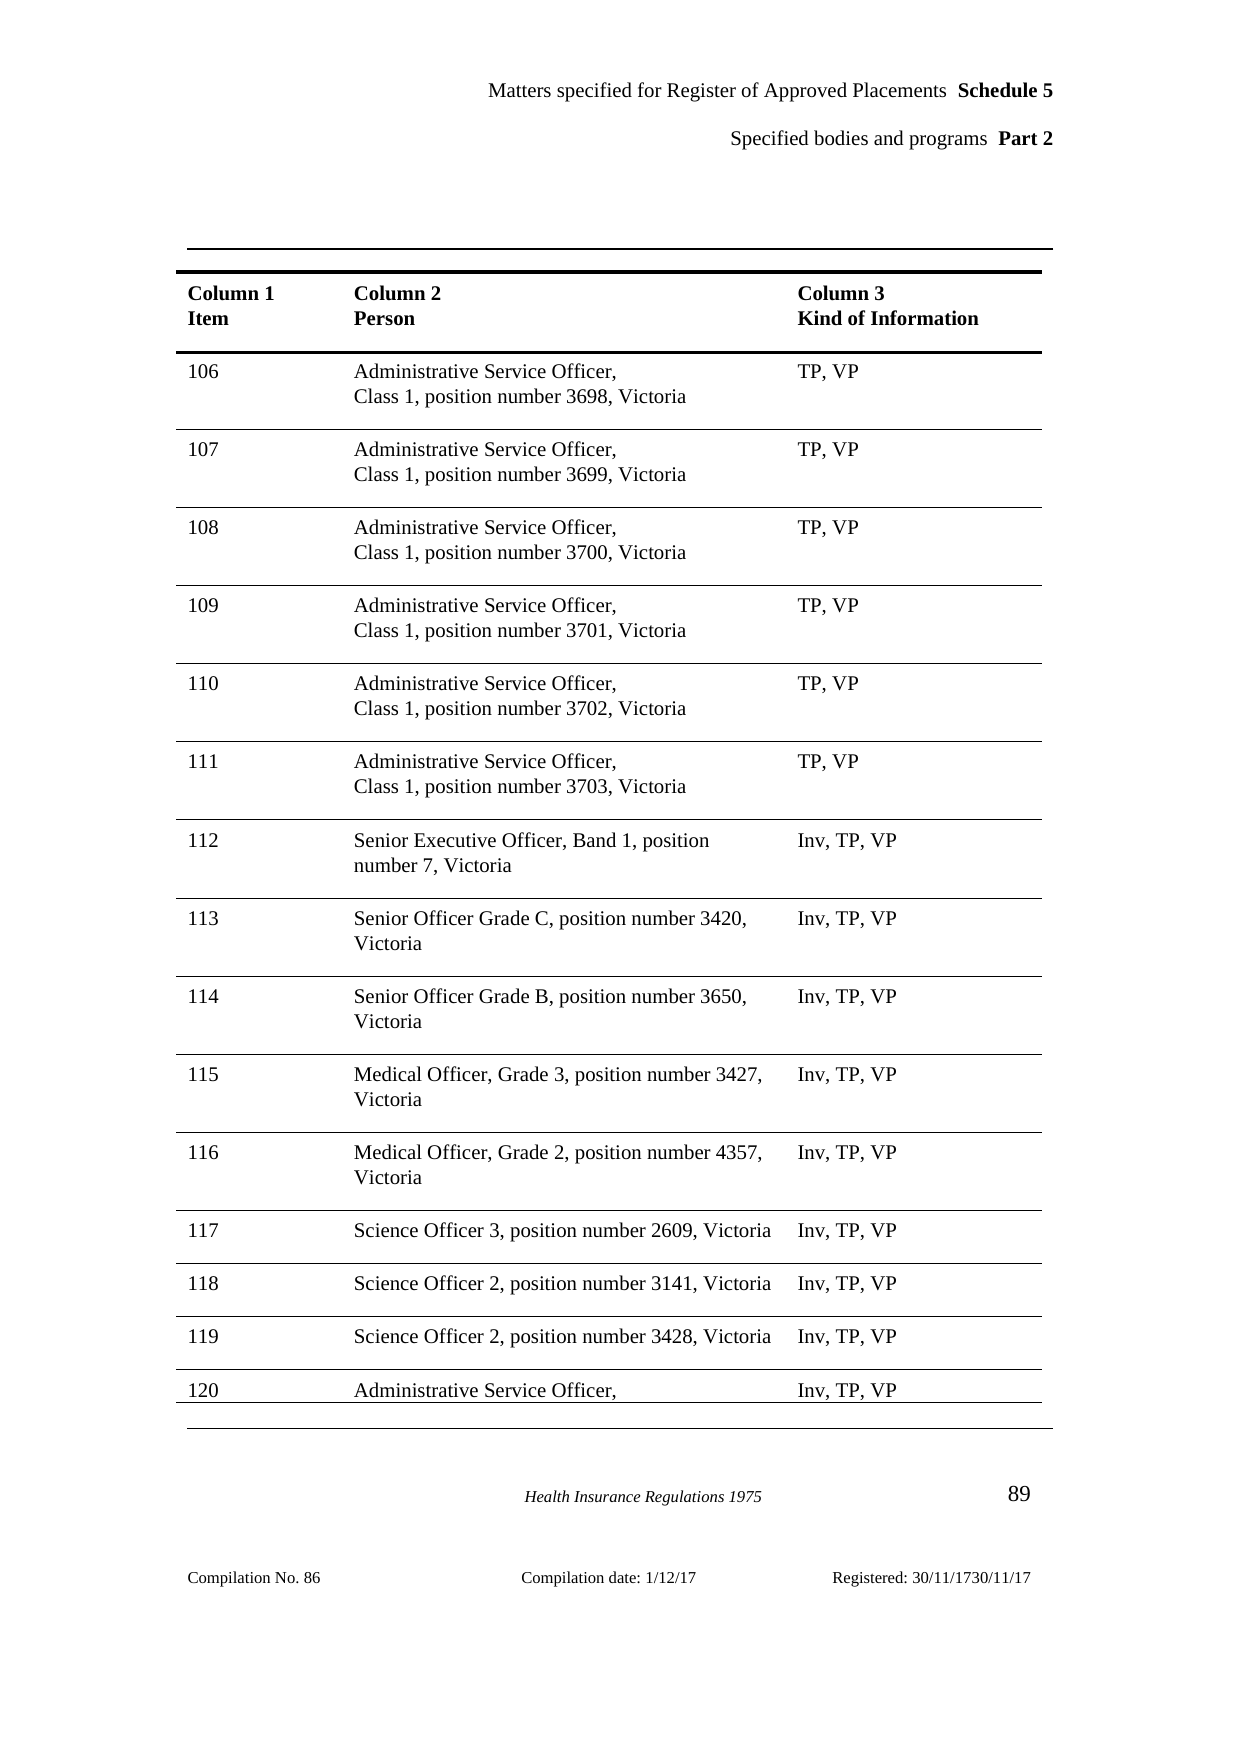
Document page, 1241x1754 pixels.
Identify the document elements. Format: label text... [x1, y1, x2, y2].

table_cell TP, VP [786, 586, 1042, 663]
table_cell 119 [176, 1317, 342, 1369]
table_cell Inv, TP, VP [786, 1133, 1042, 1210]
table_cell Administrative Service Officer, Class 1, position number 3702, Victoria [343, 664, 786, 741]
table_cell 117 [176, 1211, 342, 1263]
table_cell 118 [176, 1264, 342, 1316]
table_cell 110 [176, 664, 342, 741]
table_cell 116 [176, 1133, 342, 1210]
table_cell Inv, TP, VP [786, 820, 1042, 897]
table_cell TP, VP [786, 430, 1042, 507]
table_cell 113 [176, 899, 342, 976]
table_cell Inv, TP, VP [786, 1317, 1042, 1369]
table_cell 108 [176, 508, 342, 585]
table_cell TP, VP [786, 742, 1042, 819]
table_cell Science Officer 2, position number 3141, Victoria [343, 1264, 786, 1316]
table_cell TP, VP [786, 354, 1042, 429]
table_cell 114 [176, 977, 342, 1054]
table_cell 107 [176, 430, 342, 507]
table_cell 112 [176, 820, 342, 897]
table_cell Administrative Service Officer, Class 1, position number 3701, Victoria [343, 586, 786, 663]
table_cell Senior Officer Grade B, position number 3650, Victoria [343, 977, 786, 1054]
table_cell Inv, TP, VP [786, 1211, 1042, 1263]
table_cell Medical Officer, Grade 3, position number 3427, Victoria [343, 1055, 786, 1132]
table_cell Science Officer 3, position number 2609, Victoria [343, 1211, 786, 1263]
table_cell Medical Officer, Grade 2, position number 4357, Victoria [343, 1133, 786, 1210]
table_cell Inv, TP, VP [786, 1264, 1042, 1316]
table_cell Administrative Service Officer, Class 1, position number 3699, Victoria [343, 430, 786, 507]
table_cell Senior Officer Grade C, position number 3420, Victoria [343, 899, 786, 976]
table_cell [343, 1370, 786, 1402]
table_header Column 1 Item [176, 274, 342, 351]
table_cell 109 [176, 586, 342, 663]
table_cell Senior Executive Officer, Band 1, position number 7, Victoria [343, 820, 786, 897]
table_header Column 3 Kind of Information [786, 274, 1042, 351]
table_cell 120 [176, 1370, 342, 1402]
table_cell Science Officer 2, position number 3428, Victoria [343, 1317, 786, 1369]
table_cell Inv, TP, VP [786, 1370, 1042, 1402]
table_cell Inv, TP, VP [786, 899, 1042, 976]
table_header Column 2 Person [343, 274, 786, 351]
table_cell Administrative Service Officer, Class 1, position number 3703, Victoria [343, 742, 786, 819]
table_cell Administrative Service Officer, Class 1, position number 3700, Victoria [343, 508, 786, 585]
table_cell Administrative Service Officer, Class 1, position number 3698, Victoria [343, 354, 786, 429]
table_cell Inv, TP, VP [786, 977, 1042, 1054]
table_cell TP, VP [786, 664, 1042, 741]
table_cell Inv, TP, VP [786, 1055, 1042, 1132]
table_cell TP, VP [786, 508, 1042, 585]
table_cell 115 [176, 1055, 342, 1132]
table_cell 111 [176, 742, 342, 819]
table_cell 106 [176, 354, 342, 429]
